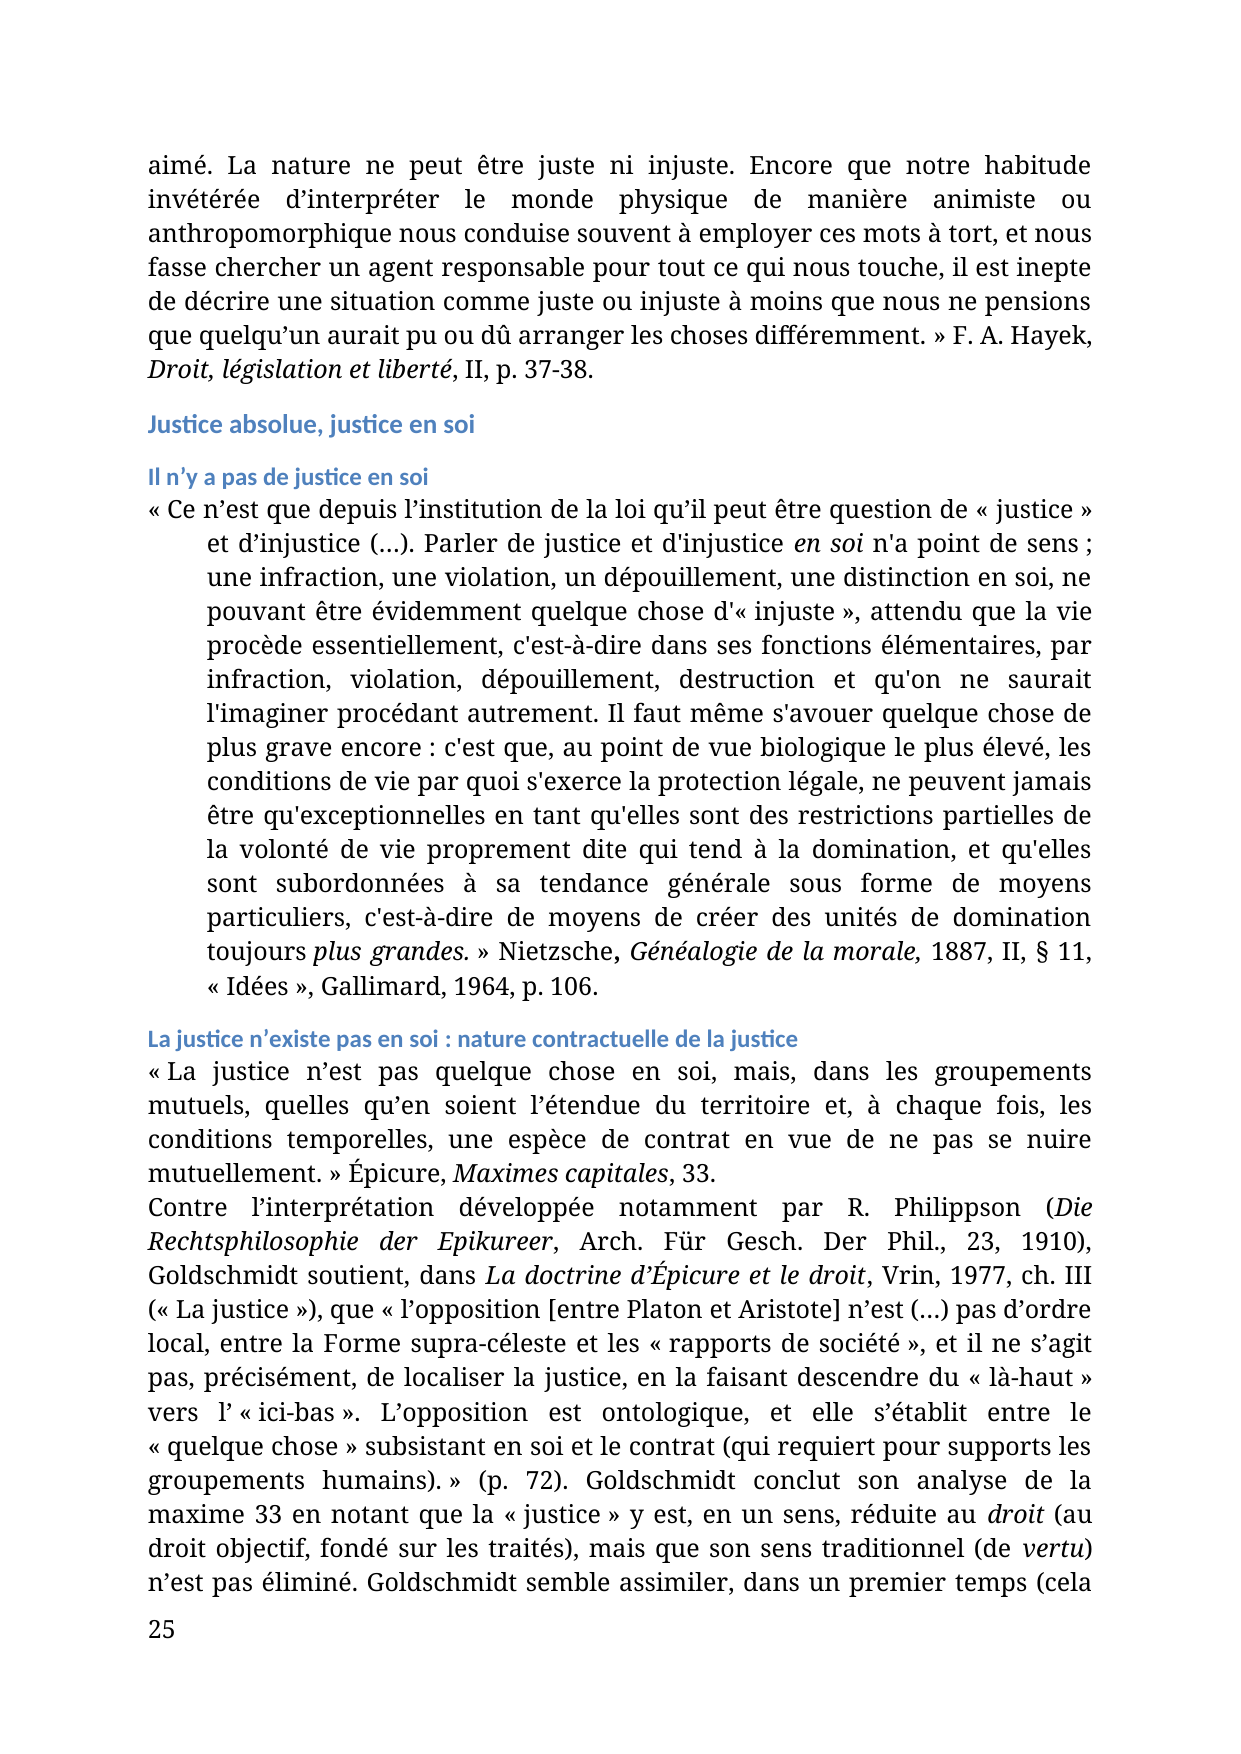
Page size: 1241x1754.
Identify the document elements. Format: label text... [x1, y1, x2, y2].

subtitle Il n’y a pas de justice en soi [148, 461, 1093, 491]
text « À strictement parles, seule la conduite humaine peut être appelée juste ou injuste. Si nous appliquons ces mots à un état de choses, ils n’ont de sens que dans la mesure où nous tenons quelqu’un responsable du fait qu’il se soit instauré, ou d’avoir permis qu’il le soit. Un fait lui-même, ou un état de choses que personne ne peut changer, peut être bon ou mauvais, mais non pas juste ou injuste. Appliquer le terme « juste » à des circonstances autres que des actions humaines ou que des règles les régissant est une erreur sur la catégorie. Ce n’est que si nous entendons blâmer un créateur personnel que cel peut avoir un sens de qualifier d’injuste le fait que quelqu’un soit né avec une malformation physique, ou qu’il ait contracté une maladie ou perdu un être aimé. La nature ne peut être juste ni injuste. Encore que notre habitude invétérée d’interpréter le monde physique de manière animiste ou anthropomorphique nous conduise souvent à employer ces mots à tort, et nous fasse chercher un agent responsable pour tout ce qui nous touche, il est inepte de décrire une situation comme juste ou injuste à moins que nous ne pensions que quelqu’un aurait pu ou dû arranger les choses différemment. » F. A. Hayek, Droit, législation et liberté, II, p. 37-38. [148, 148, 1093, 386]
subtitle La justice n’existe pas en soi : nature contractuelle de la justice [148, 1023, 1093, 1053]
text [148, 1190, 1093, 1598]
text « La justice n’est pas quelque chose en soi, mais, dans les groupements mutuels, quelles qu’en soient l’étendue du territoire et, à chaque fois, les conditions temporelles, une espèce de contrat en vue de ne pas se nuire mutuellement. » Épicure, Maximes capitales, 33. [148, 1053, 1093, 1190]
text « Ce n’est que depuis l’institution de la loi qu’il peut être question de « justice » et d’injustice (…). Parler de justice et d'injustice en soi n'a point de sens ; une infraction, une violation, un dépouillement, une distinction en soi, ne pouvant être évidemment quelque chose d'« injuste », attendu que la vie procède essentiellement, c'est-à-dire dans ses fonctions élémentaires, par infraction, violation, dépouillement, destruction et qu'on ne saurait l'imaginer procédant autrement. Il faut même s'avouer quelque chose de plus grave encore : c'est que, au point de vue biologique le plus élevé, les conditions de vie par quoi s'exerce la protection légale, ne peuvent jamais être qu'exceptionnelles en tant qu'elles sont des restrictions partielles de la volonté de vie proprement dite qui tend à la domination, et qu'elles sont subordonnées à sa tendance générale sous forme de moyens particuliers, c'est-à-dire de moyens de créer des unités de domination toujours plus grandes. » Nietzsche, Généalogie de la morale, 1887, II, § 11, « Idées », Gallimard, 1964, p. 106. [148, 491, 1093, 1002]
subtitle Justice absolue, justice en soi [148, 407, 1093, 440]
